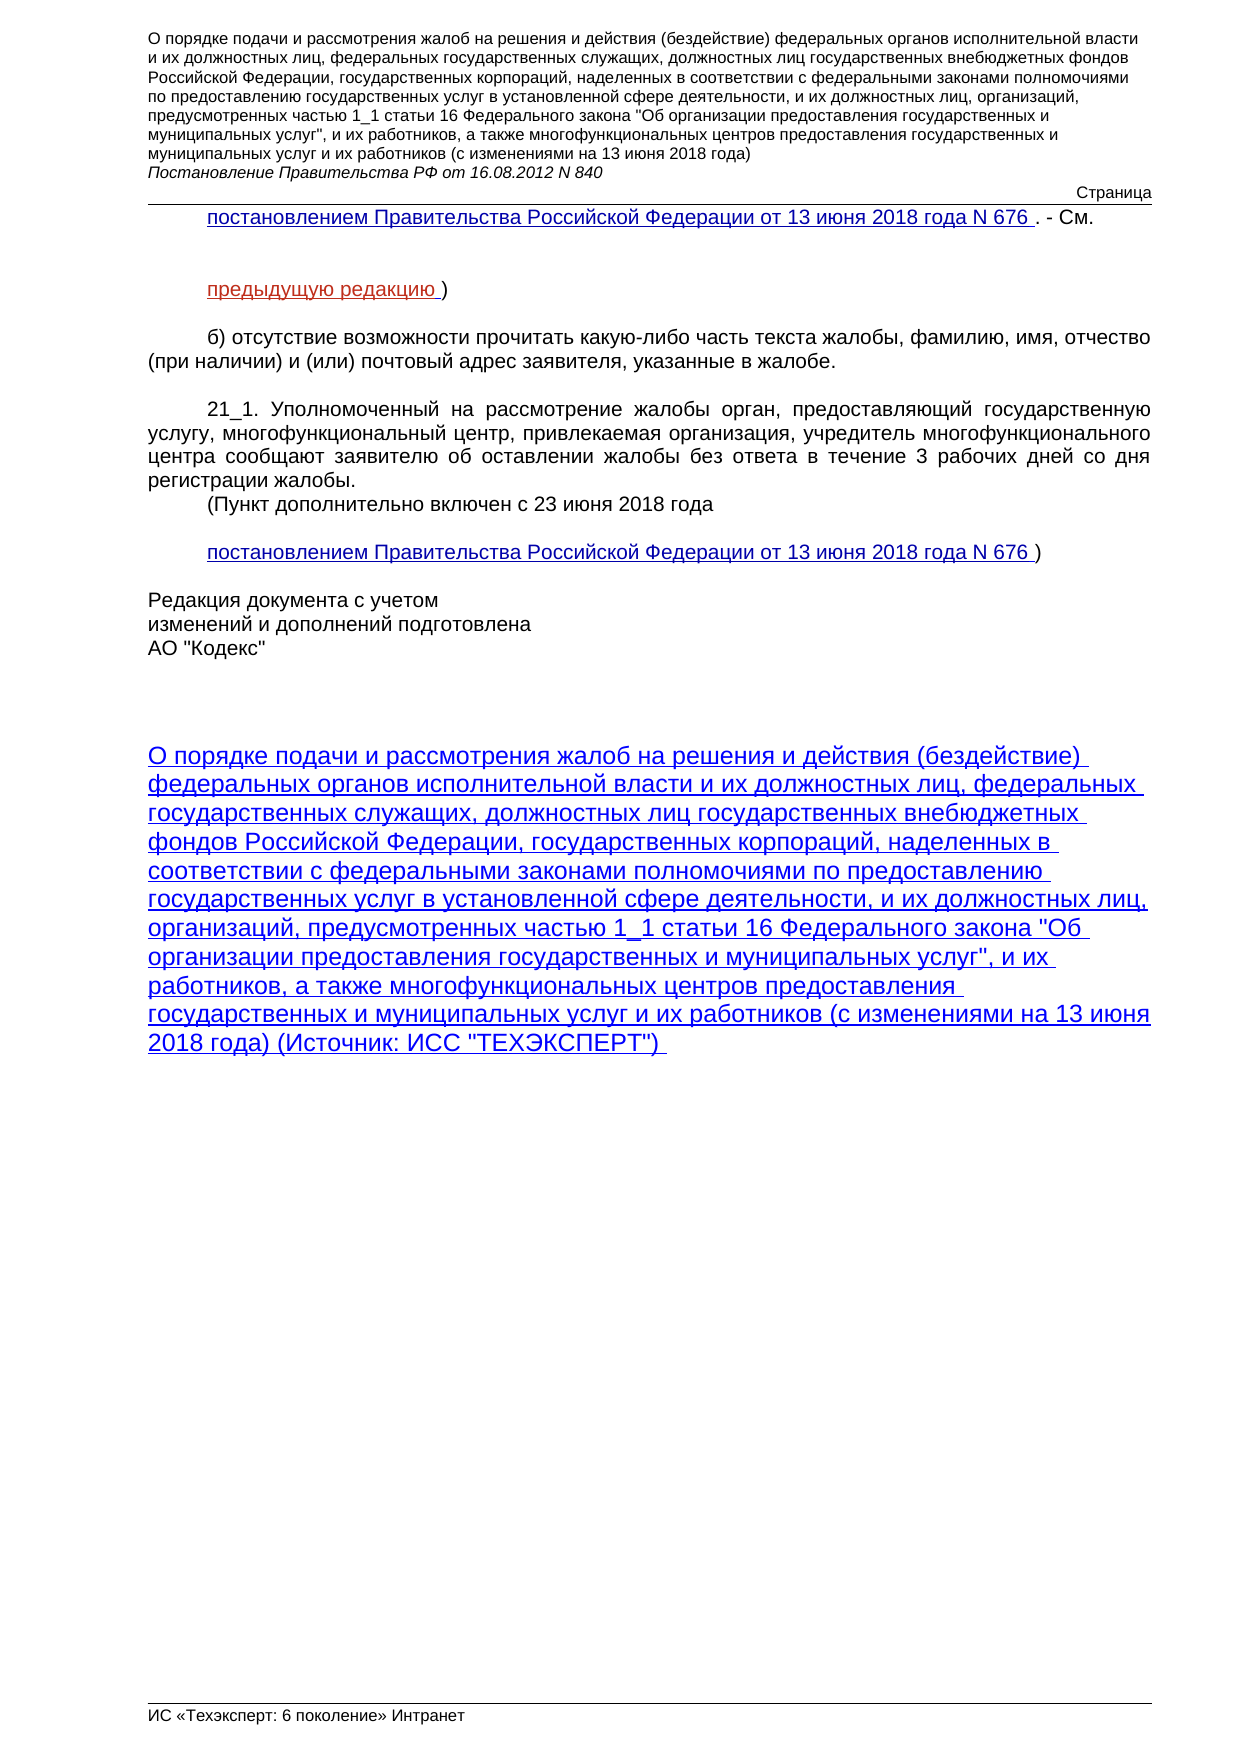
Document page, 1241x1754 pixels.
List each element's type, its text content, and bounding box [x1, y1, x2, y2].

text АО "Кодекс" [148, 636, 1152, 660]
text 21_1. Уполномоченный на рассмотрение жалобы орган, предоставляющий государственную услугу, многофункциональный центр, привлекаемая организация, учредитель многофункционального центра сообщают заявителю об оставлении жалобы без ответа в течение 3 рабочих дней со дня регистрации жалобы. [148, 396, 1152, 492]
text (Пункт дополнительно включен с 23 июня 2018 года [148, 492, 1152, 516]
text постановлением Правительства Российской Федерации от 13 июня 2018 года N 676 ) [148, 540, 1152, 564]
text б) отсутствие возможности прочитать какую-либо часть текста жалобы, фамилию, имя, отчество (при наличии) и (или) почтовый адрес заявителя, указанные в жалобе. [148, 324, 1152, 372]
text О порядке подачи и рассмотрения жалоб на решения и действия (бездействие) федеральных органов исполнительной власти и их должностных лиц, федеральных государственных служащих, должностных лиц государственных внебюджетных фондов Российской Федерации, государственных корпораций, наделенных в соответствии с федеральными законами полномочиями по предоставлению государственных услуг в установленной сфере деятельности, и их должностных лиц, организаций, предусмотренных частью 1_1 статьи 16 Федерального закона "Об организации предоставления государственных и муниципальных услуг", и их работников, а также многофункциональных центров предоставления государственных и муниципальных услуг и их работников (с изменениями на 13 июня 2018 года) (Источник: ИСС "ТЕХЭКСПЕРТ") [148, 741, 1152, 1057]
text Редакция документа с учетом [148, 588, 1152, 612]
text постановлением Правительства Российской Федерации от 13 июня 2018 года N 676 . - См. [148, 205, 1152, 229]
text изменений и дополнений подготовлена [148, 612, 1152, 636]
text предыдущую редакцию ) [148, 277, 1152, 301]
